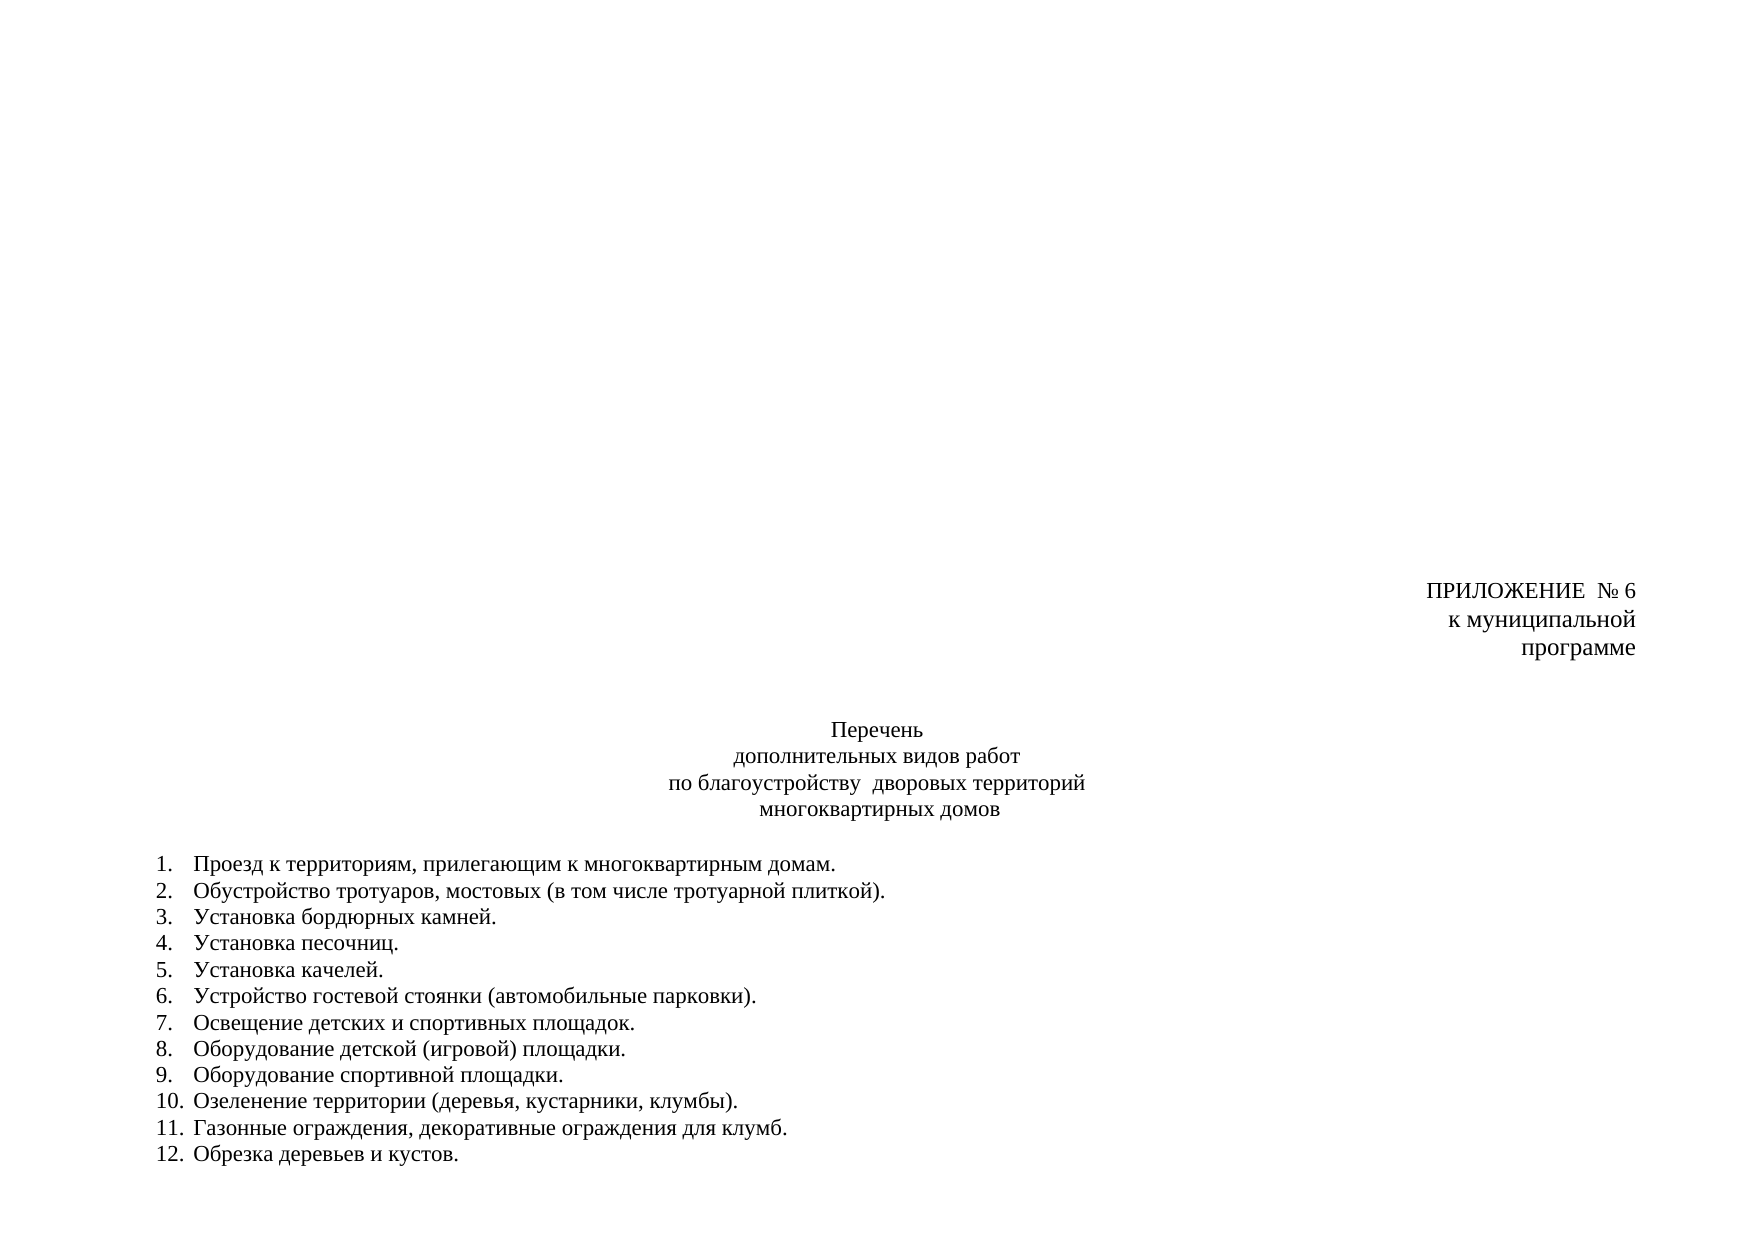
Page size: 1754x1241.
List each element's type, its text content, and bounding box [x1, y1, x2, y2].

list Проезд к территориям, прилегающим к многоквартирным домам. [156, 850, 1636, 877]
list Установка качелей. [156, 956, 1636, 982]
text многоквартирных домов [118, 795, 1636, 822]
text к муниципальной [118, 604, 1636, 632]
list Оборудование детской (игровой) площадки. [156, 1035, 1636, 1061]
list Озеленение территории (деревья, кустарники, клумбы). [156, 1088, 1636, 1114]
text по благоустройству дворовых территорий [118, 769, 1636, 795]
text дополнительных видов работ [118, 743, 1636, 769]
list Обустройство тротуаров, мостовых (в том числе тротуарной плиткой). [156, 877, 1636, 903]
list Газонные ограждения, декоративные ограждения для клумб. [156, 1114, 1636, 1140]
list Освещение детских и спортивных площадок. [156, 1008, 1636, 1035]
text ПРИЛОЖЕНИЕ № 6 [118, 577, 1636, 604]
list Обрезка деревьев и кустов. [156, 1140, 1636, 1167]
text Перечень [118, 716, 1636, 743]
list Установка песочниц. [156, 929, 1636, 956]
list Устройство гостевой стоянки (автомобильные парковки). [156, 982, 1636, 1008]
list Оборудование спортивной площадки. [156, 1061, 1636, 1088]
list Установка бордюрных камней. [156, 903, 1636, 929]
text программе [118, 632, 1636, 661]
